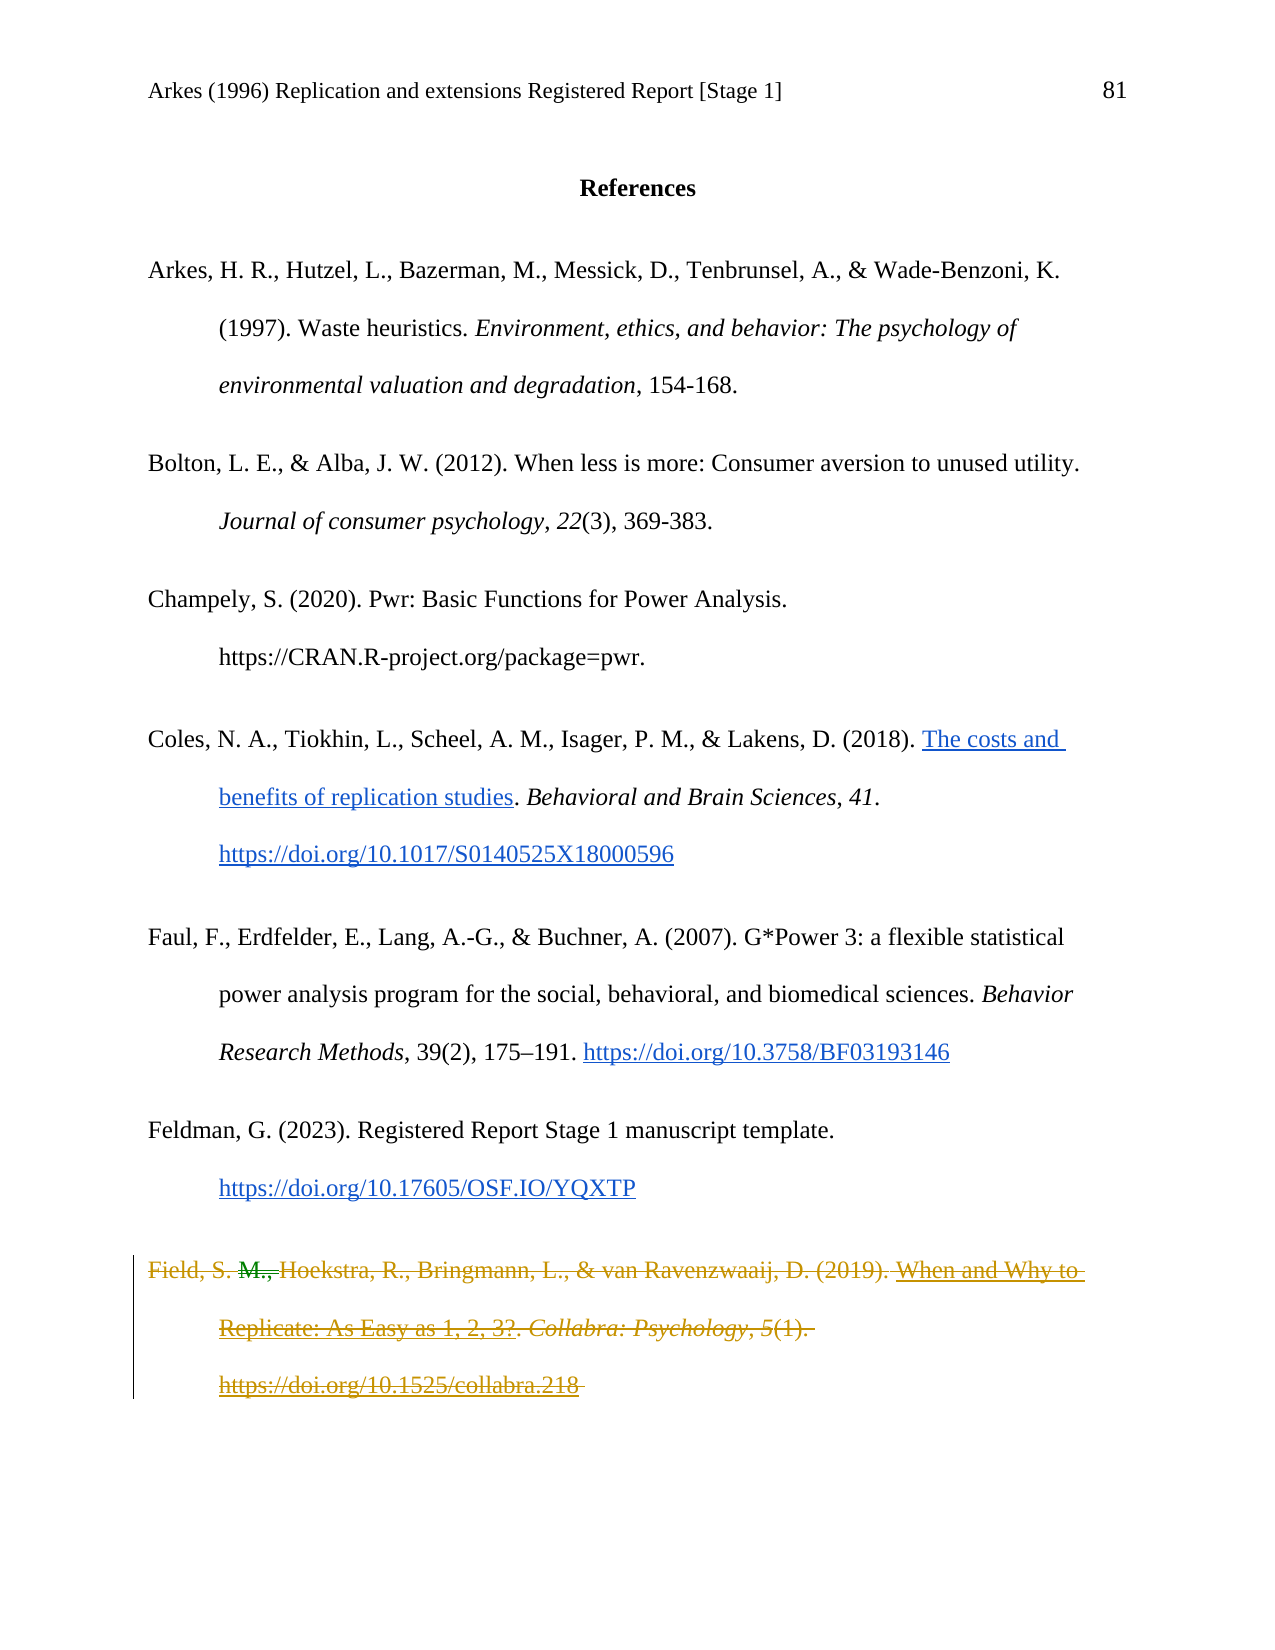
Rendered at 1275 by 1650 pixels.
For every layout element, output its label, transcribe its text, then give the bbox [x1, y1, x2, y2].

text Arkes, H. R., Hutzel, L., Bazerman, M., Messick, D., Tenbrunsel, A., & Wade-Benzoni, K. (1997). Waste heuristics. Environment, ethics, and behavior: The psychology of environmental valuation and degradation, 154-168. [148, 255, 1127, 399]
text Coles, N. A., Tiokhin, L., Scheel, A. M., Isager, P. M., & Lakens, D. (2018). The costs and benefits of replication studies. Behavioral and Brain Sciences, 41. https://doi.org/10.1017/S0140525X18000596 [148, 724, 1127, 868]
text Feldman, G. (2023). Registered Report Stage 1 manuscript template. https://doi.org/10.17605/OSF.IO/YQXTP [148, 1115, 1127, 1201]
text Bolton, L. E., & Alba, J. W. (2012). When less is more: Consumer aversion to unused utility. Journal of consumer psychology, 22(3), 369-383. [148, 448, 1127, 535]
text Champely, S. (2020). Pwr: Basic Functions for Power Analysis. https://CRAN.R-project.org/package=pwr. [148, 584, 1127, 671]
subtitle References [148, 173, 1127, 201]
text Faul, F., Erdfelder, E., Lang, A.-G., & Buchner, A. (2007). G*Power 3: a flexible statistical power analysis program for the social, behavioral, and biomedical sciences. Behavior Research Methods, 39(2), 175–191. https://doi.org/10.3758/BF03193146 [148, 922, 1127, 1066]
